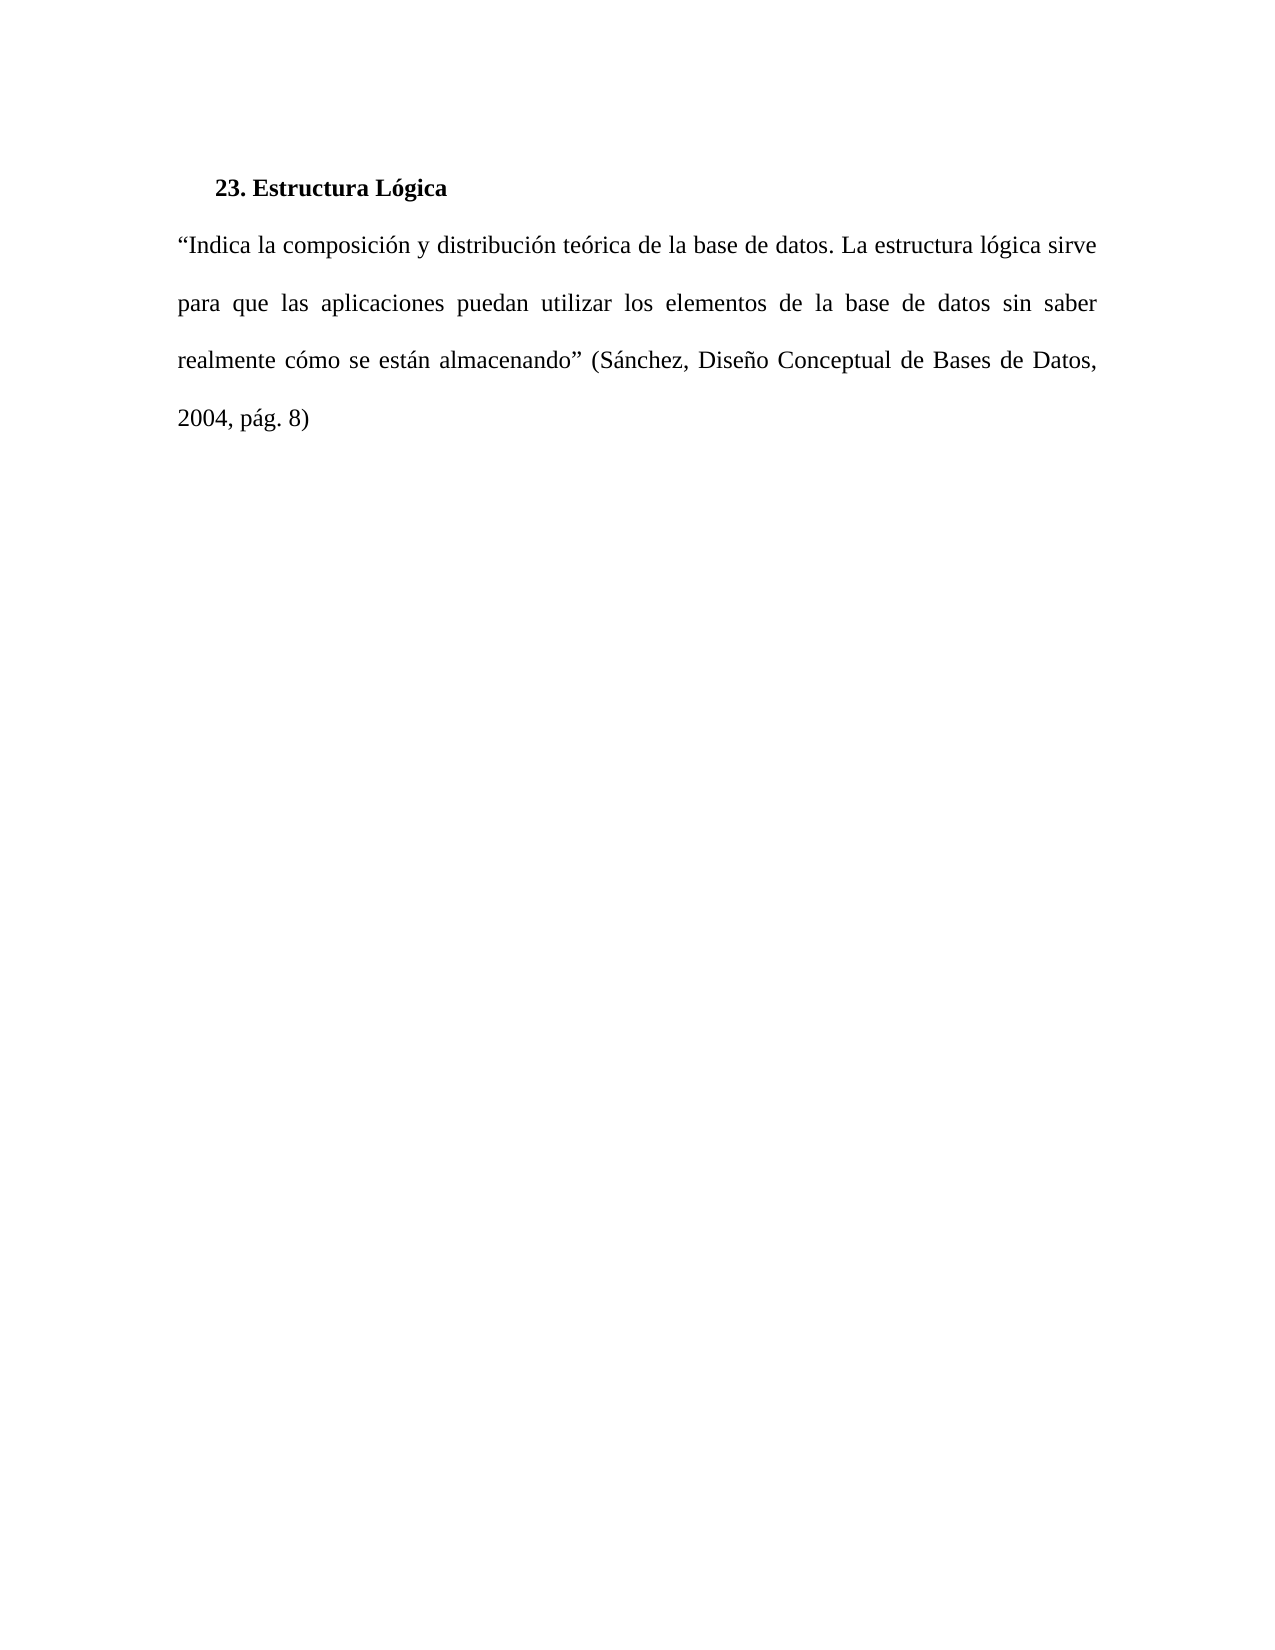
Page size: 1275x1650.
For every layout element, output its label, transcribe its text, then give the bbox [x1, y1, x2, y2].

subtitle Estructura Lógica [215, 173, 1098, 201]
text “Indica la composición y distribución teórica de la base de datos. La estructura lógica sirve para que las aplicaciones puedan utilizar los elementos de la base de datos sin saber realmente cómo se están almacenando” [177, 230, 1098, 431]
